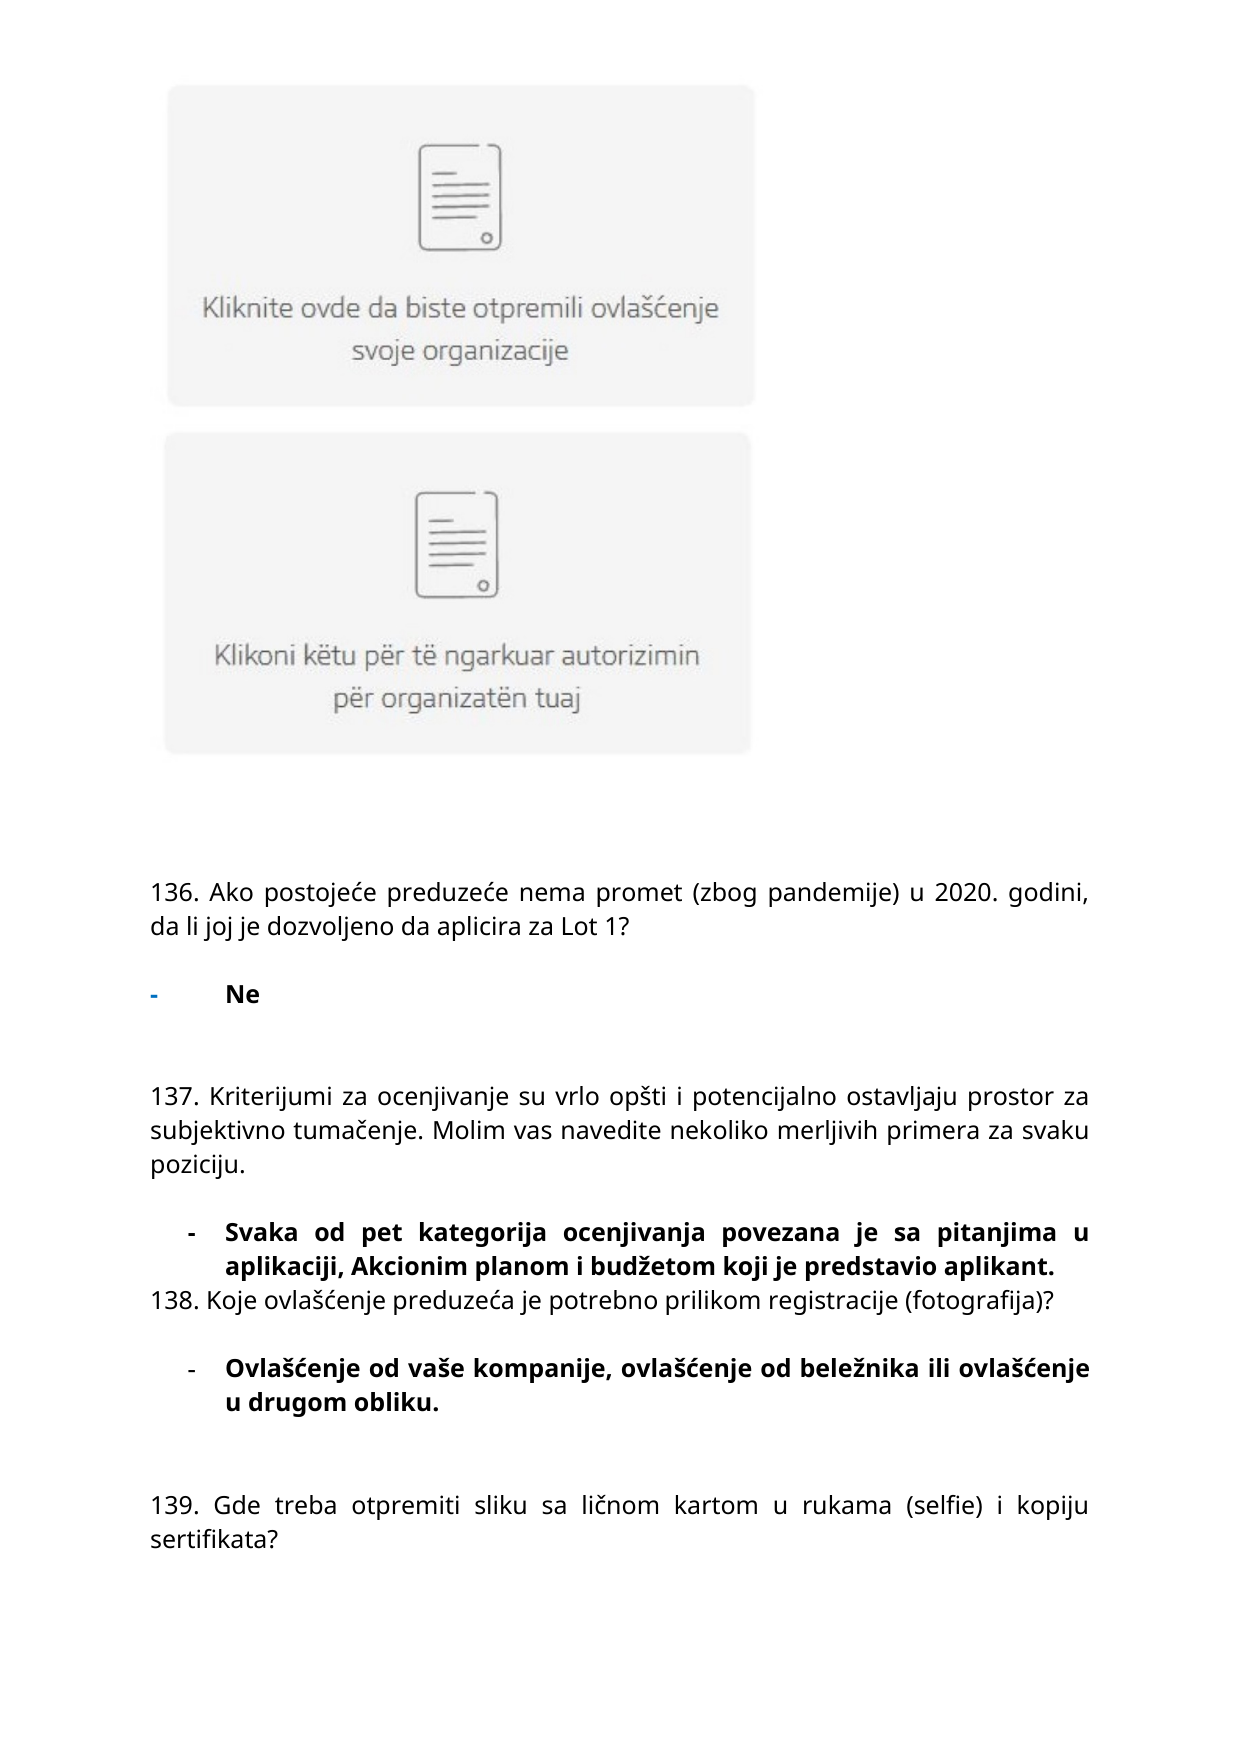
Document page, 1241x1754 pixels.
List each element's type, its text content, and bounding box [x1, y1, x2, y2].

list 139. Gde treba otpremiti sliku sa ličnom kartom u rukama (selfie) i kopiju sertifikata? [150, 1487, 1090, 1555]
list Ne [150, 976, 1090, 1010]
list 138. Koje ovlašćenje preduzeća je potrebno prilikom registracije (fotografija)? [150, 1283, 1090, 1317]
list 137. Kriterijumi za ocenjivanje su vrlo opšti i potencijalno ostavljaju prostor za subjektivno tumačenje. Molim vas navedite nekoliko merljivih primera za svaku poziciju. [150, 1078, 1090, 1181]
list Ovlašćenje od vaše kompanije, ovlašćenje od beležnika ili ovlašćenje u drugom obliku. [187, 1351, 1090, 1419]
list 136. Ako postojeće preduzeće nema promet (zbog pandemije) u 2020. godini, da li joj je dozvoljeno da aplicira za Lot 1? [150, 874, 1090, 942]
list Svaka od pet kategorija ocenjivanja povezana je sa pitanjima u aplikaciji, Akcionim planom i budžetom koji je predstavio aplikant. [187, 1215, 1090, 1283]
picture [150, 424, 763, 768]
picture [150, 75, 775, 422]
